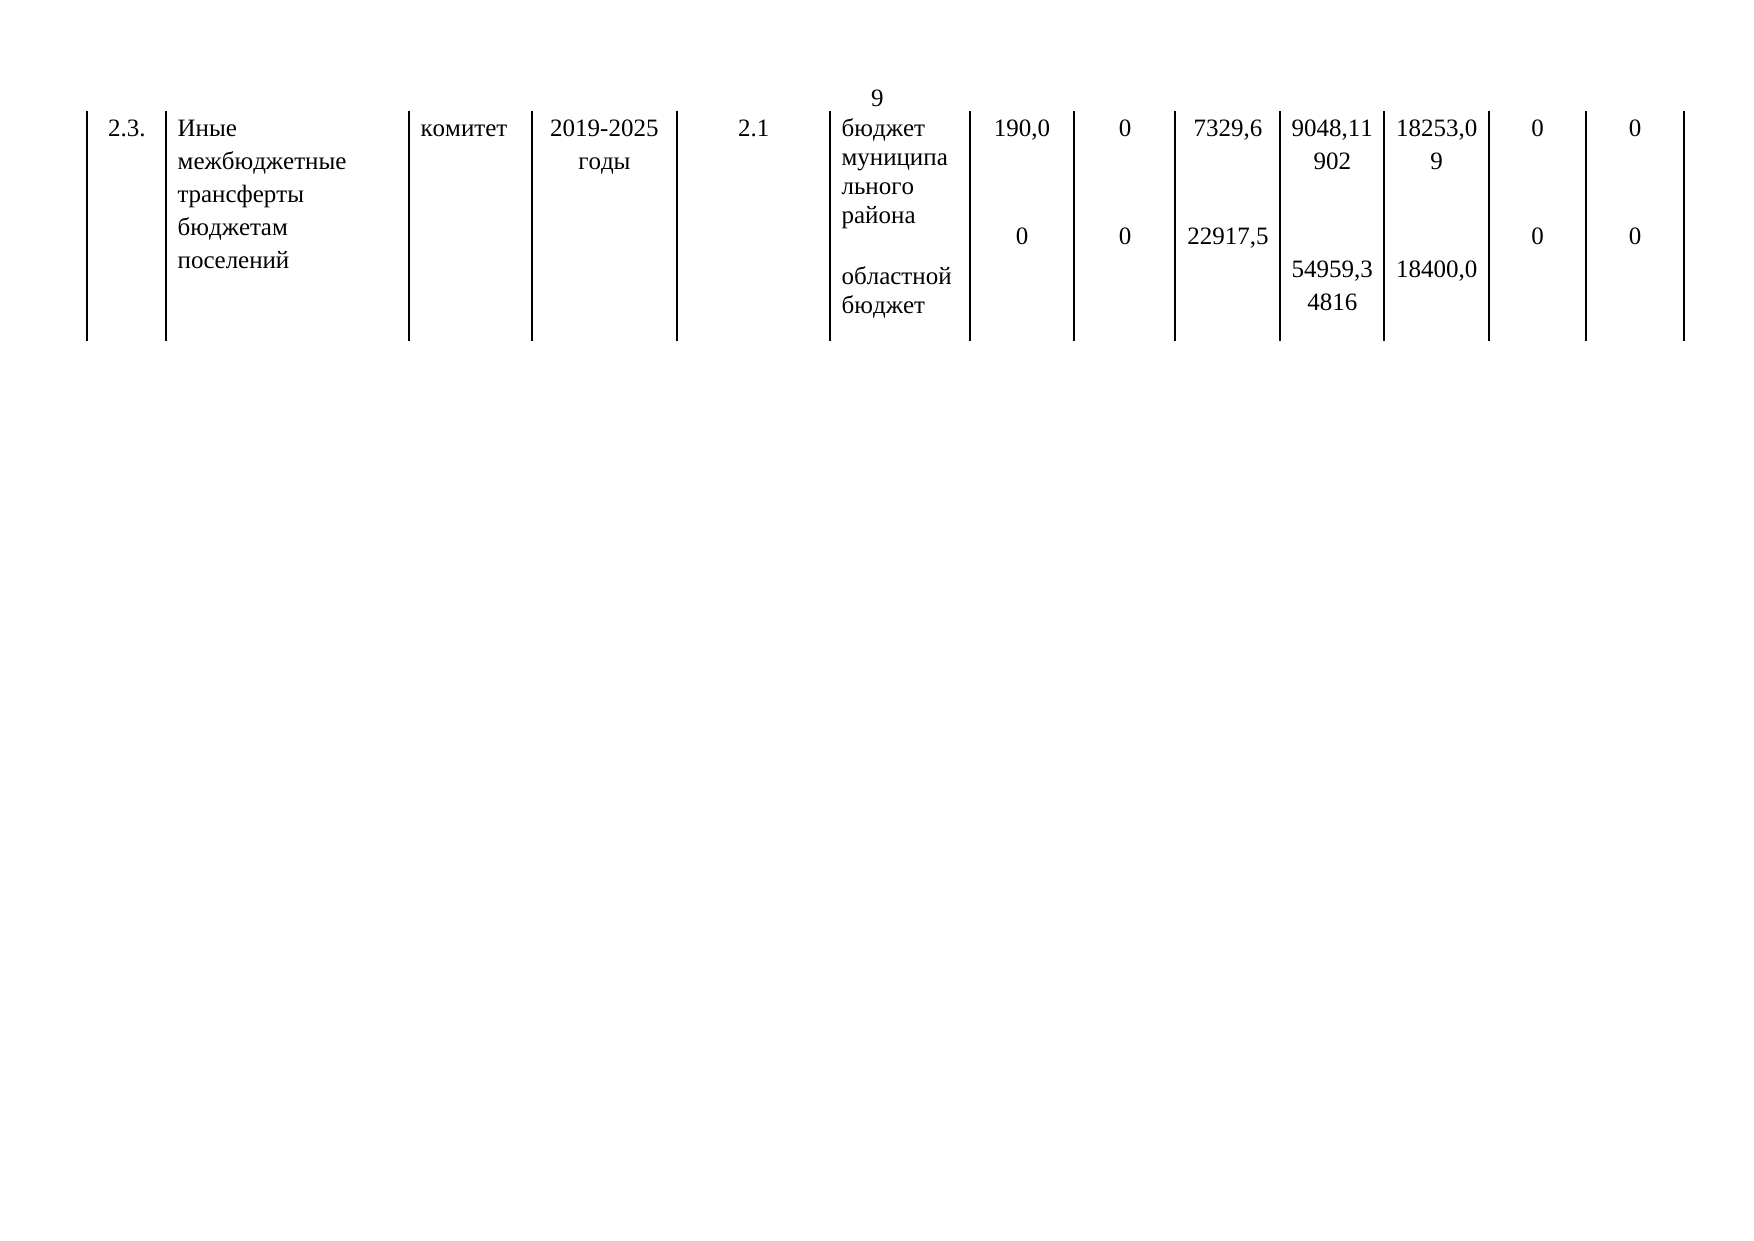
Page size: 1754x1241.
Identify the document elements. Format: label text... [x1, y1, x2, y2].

table_cell бюджет муниципального района областной бюджет [831, 111, 969, 341]
table_cell 18253,09 18400,0 [1385, 111, 1488, 341]
table_cell 0 0 [1490, 111, 1585, 341]
table_cell 2019-2025 годы [533, 111, 676, 341]
table_cell 0 0 [1075, 111, 1174, 341]
table_cell 190,0 0 [971, 111, 1073, 341]
table_cell 9048,11902 54959,34816 [1281, 111, 1383, 341]
table_cell комитет [410, 111, 531, 341]
table_cell 2.3. [88, 111, 165, 341]
table_cell 7329,6 22917,5 [1176, 111, 1279, 341]
table_cell Иные межбюджетные трансферты бюджетам поселений [167, 111, 408, 341]
table_cell 0 0 [1587, 111, 1683, 341]
table_cell 2.1 [678, 111, 829, 341]
